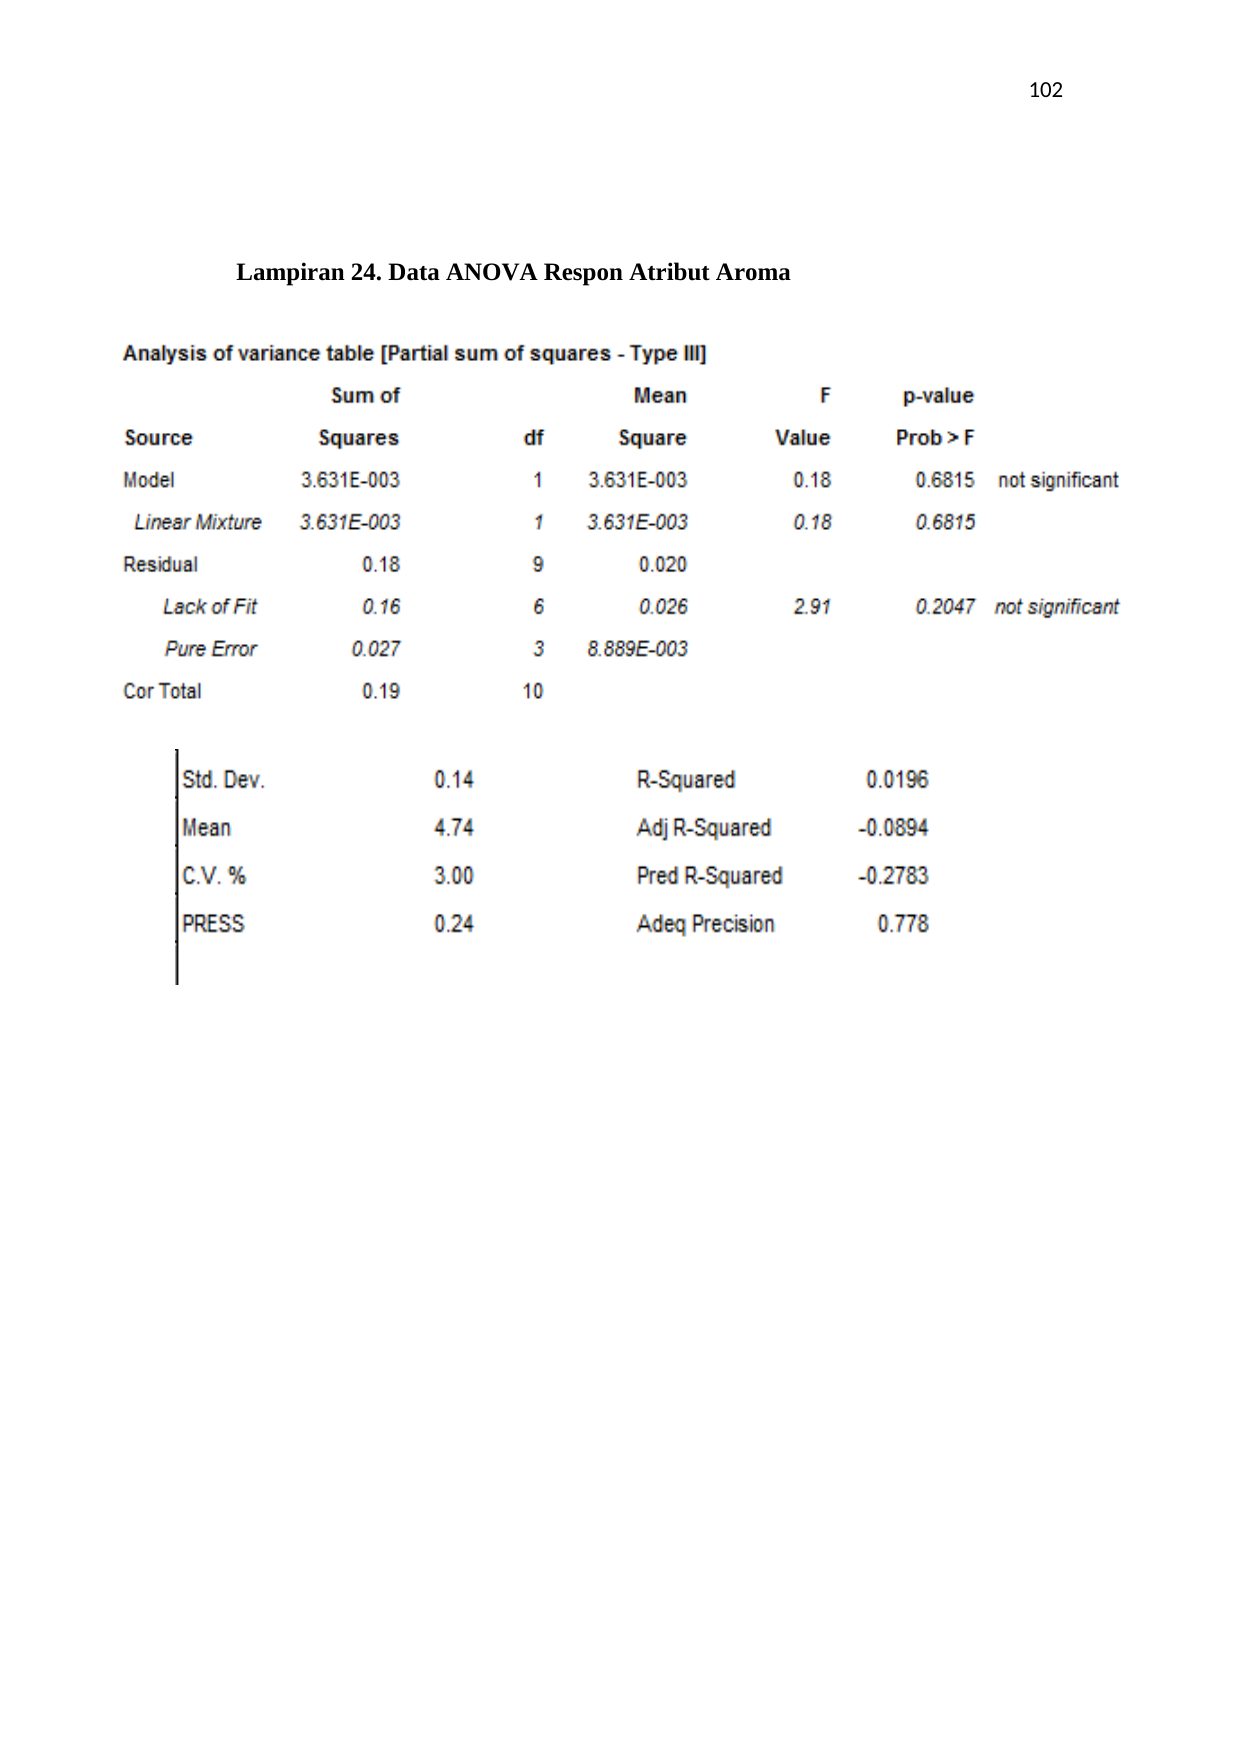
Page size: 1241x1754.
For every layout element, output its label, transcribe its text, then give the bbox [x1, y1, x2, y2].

picture [175, 749, 1092, 985]
picture [121, 336, 1196, 718]
subtitle Lampiran 24. Data ANOVA Respon Atribut Aroma [236, 257, 1063, 286]
